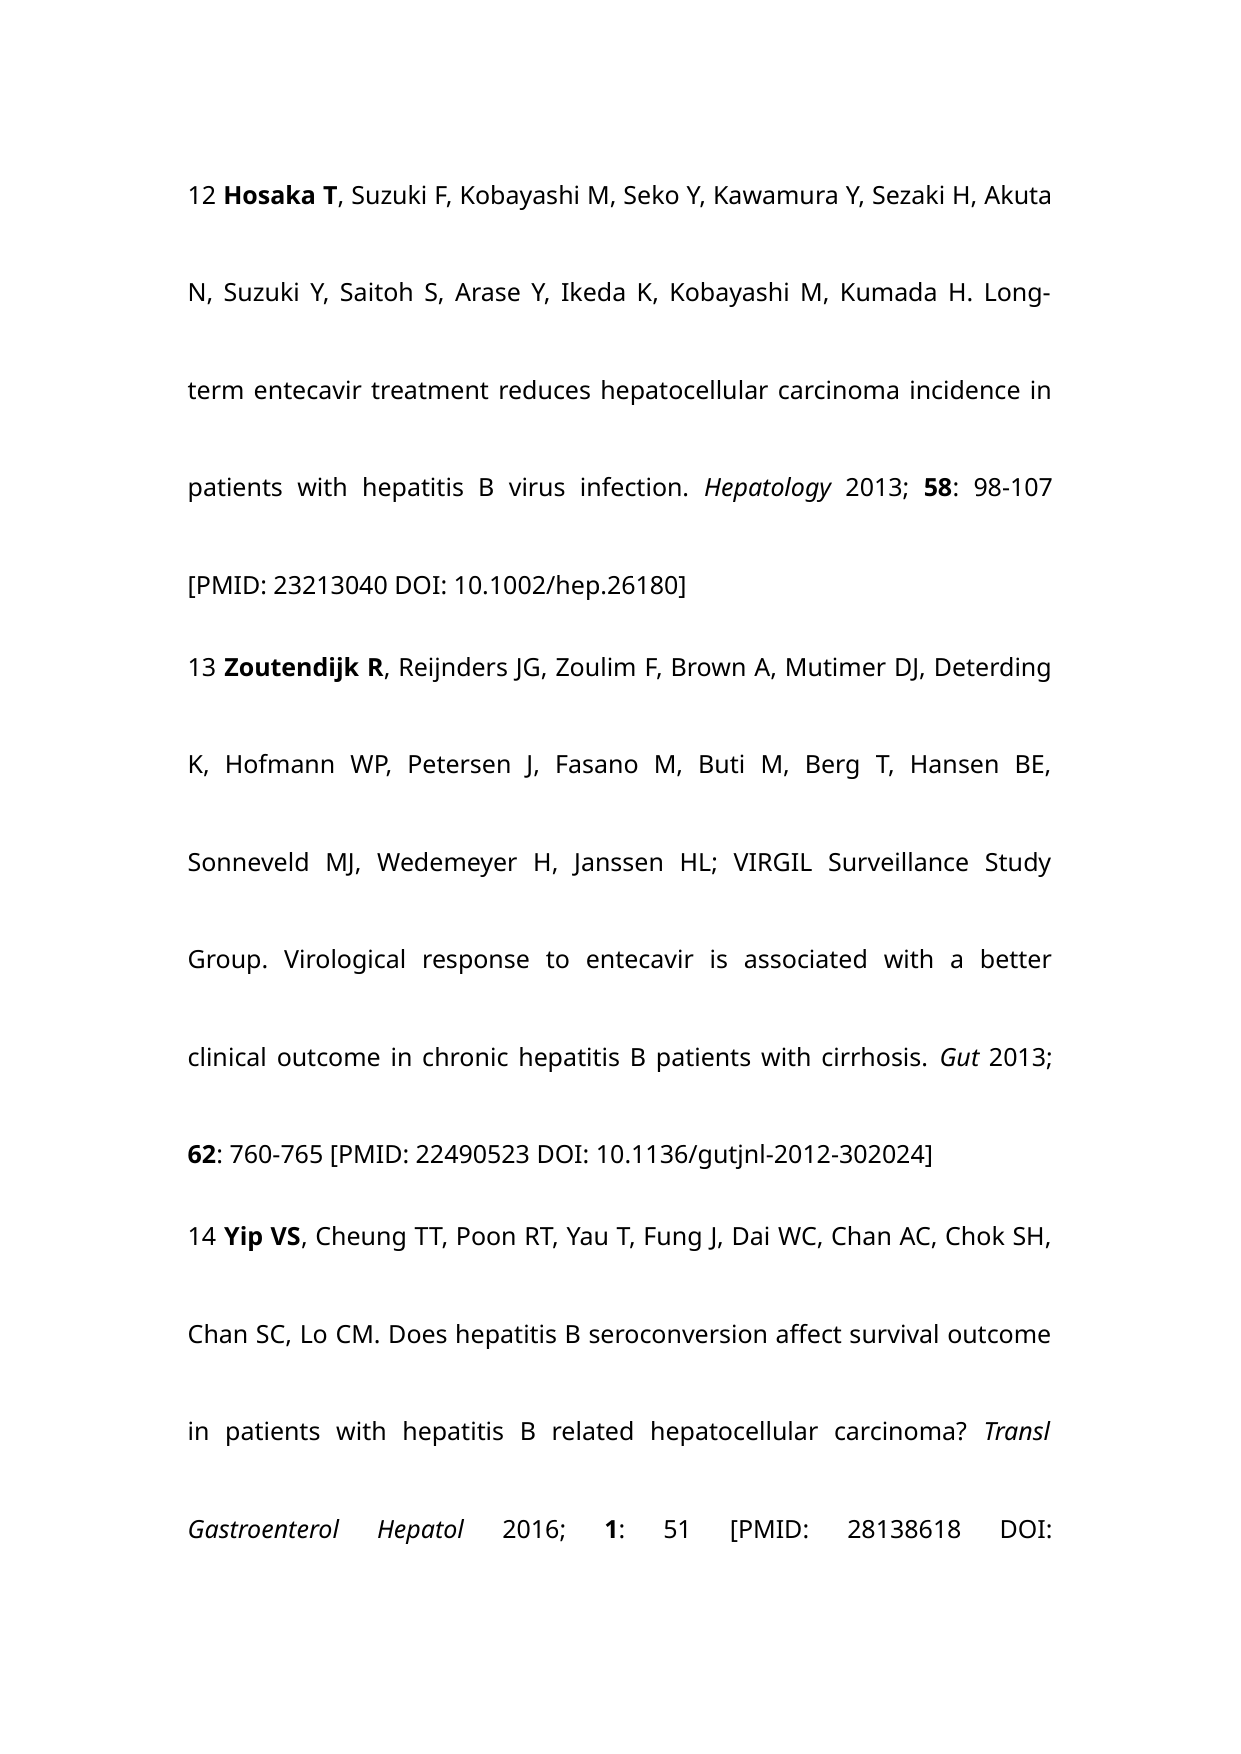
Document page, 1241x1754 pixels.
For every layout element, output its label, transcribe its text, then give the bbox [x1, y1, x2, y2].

text 12 Hosaka T, Suzuki F, Kobayashi M, Seko Y, Kawamura Y, Sezaki H, Akuta N, Suzuki Y, Saitoh S, Arase Y, Ikeda K, Kobayashi M, Kumada H. Long-term entecavir treatment reduces hepatocellular carcinoma incidence in patients with hepatitis B virus infection. Hepatology 2013; 58: 98-107 [PMID: 23213040 DOI: 10.1002/hep.26180] [187, 162, 1053, 617]
text 13 Zoutendijk R, Reijnders JG, Zoulim F, Brown A, Mutimer DJ, Deterding K, Hofmann WP, Petersen J, Fasano M, Buti M, Berg T, Hansen BE, Sonneveld MJ, Wedemeyer H, Janssen HL; VIRGIL Surveillance Study Group. Virological response to entecavir is associated with a better clinical outcome in chronic hepatitis B patients with cirrhosis. Gut 2013; 62: 760-765 [PMID: 22490523 DOI: 10.1136/gutjnl-2012-302024] [187, 634, 1053, 1186]
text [187, 1203, 1053, 1561]
